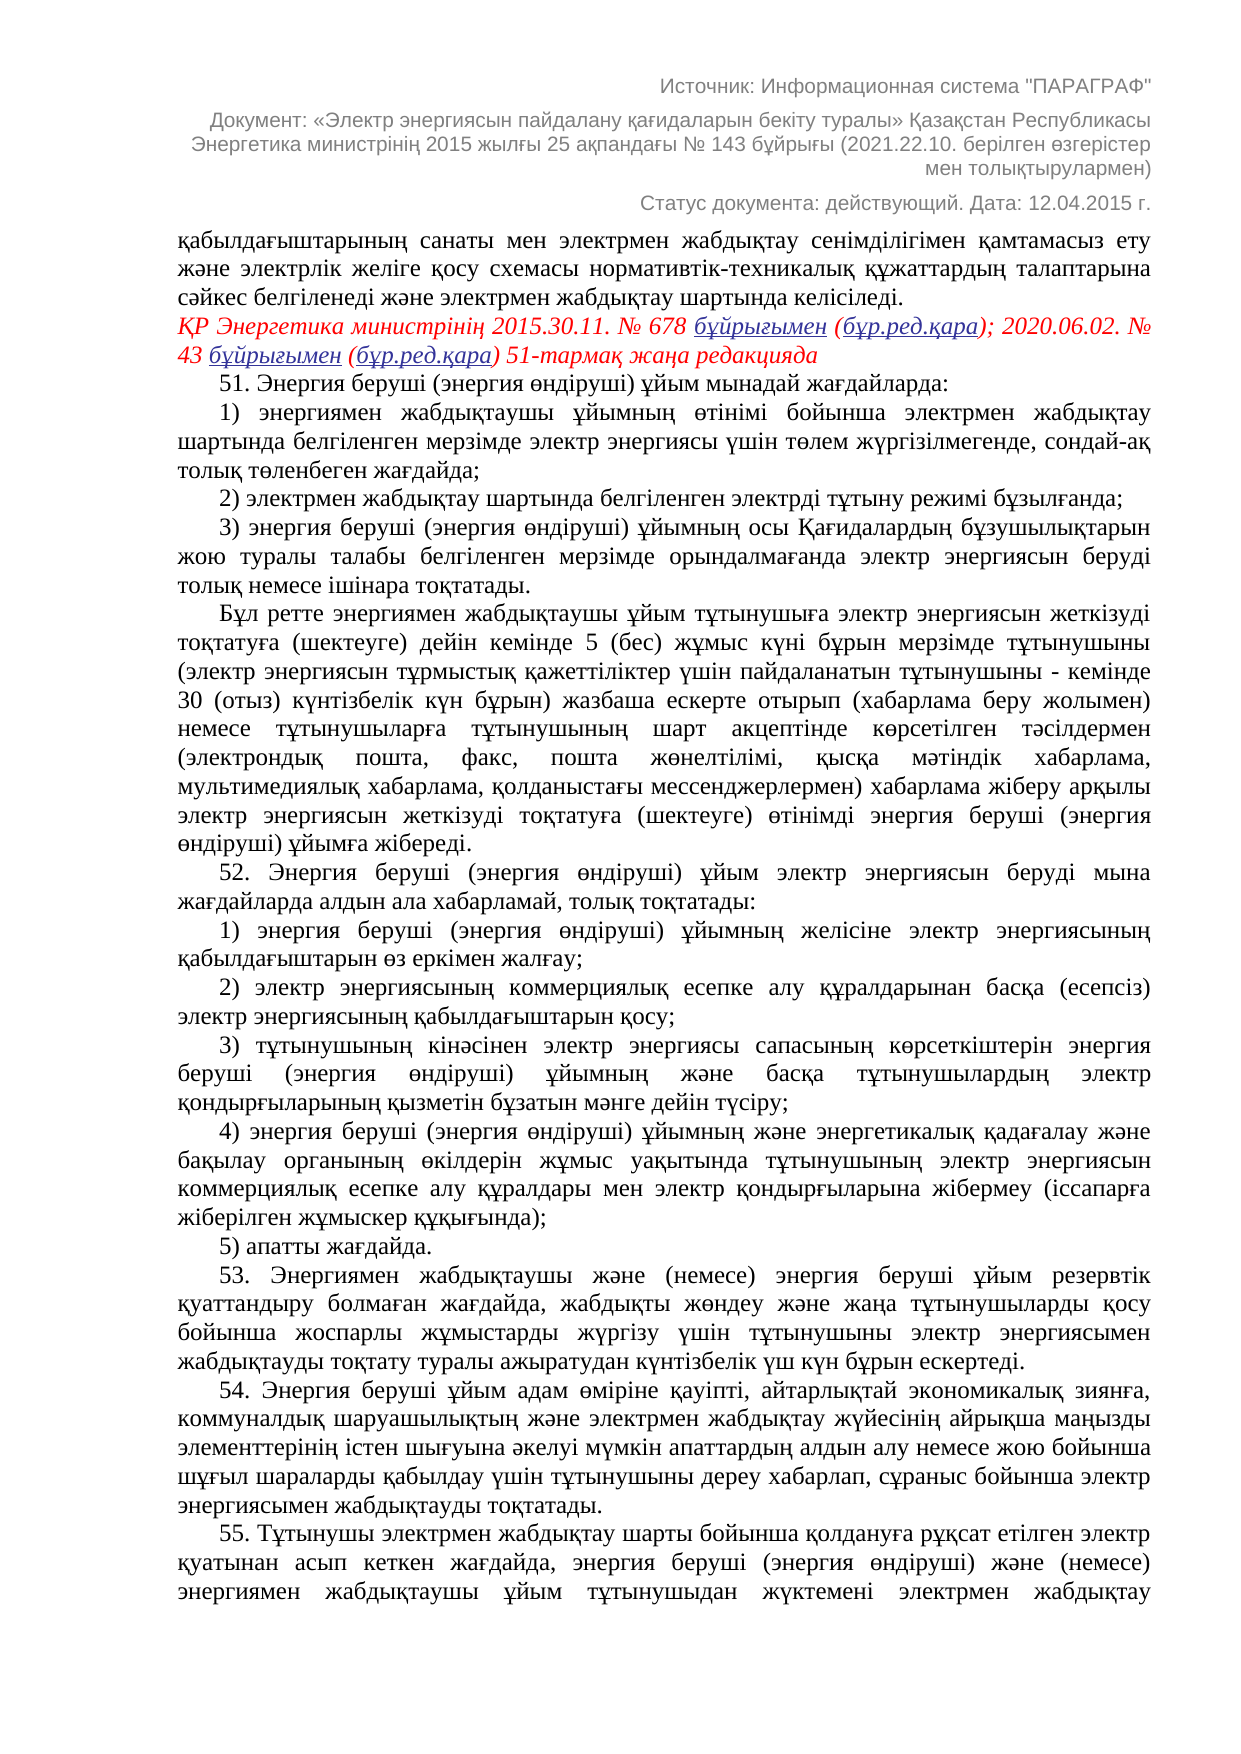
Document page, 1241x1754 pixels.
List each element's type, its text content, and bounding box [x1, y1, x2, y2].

text 1) энергиямен жабдықтаушы ұйымның өтінімі бойынша электрмен жабдықтау шартында белгіленген мерзімде электр энергиясы үшін төлем жүргізілмегенде, сондай-ақ толық төленбеген жағдайда; [177, 397, 1152, 483]
text 5) апатты жағдайда. [177, 1231, 1152, 1260]
text ҚР Энергетика министрінің 2015.30.11. № 678 бұйрығымен (бұр.ред.қара); 2020.06.02. № 43 бұйрығымен (бұр.ред.қара) 51-тармақ жаңа редакцияда [177, 311, 1152, 368]
text 3) энергия беруші (энергия өндіруші) ұйымның осы Қағидалардың бұзушылықтарын жою туралы талабы белгіленген мерзімде орындалмағанда электр энергиясын беруді толық немесе ішінара тоқтатады. [177, 512, 1152, 598]
text 2) электр энергиясының коммерциялық есепке алу құралдарынан басқа (есепсіз) электр энергиясының қабылдағыштарын қосу; [177, 972, 1152, 1030]
text 51. Энергия беруші (энергия өндіруші) ұйым мынадай жағдайларда: [177, 368, 1152, 397]
text 4) энергия беруші (энергия өндіруші) ұйымның және энергетикалық қадағалау және бақылау органының өкілдерін жұмыс уақытында тұтынушының электр энергиясын коммерциялық есепке алу құралдары мен электр қондырғыларына жібермеу (іссапарға жіберілген жұмыскер құқығында); [177, 1116, 1152, 1231]
text 52. Энергия беруші (энергия өндіруші) ұйым электр энергиясын беруді мына жағдайларда алдын ала хабарламай, толық тоқтатады: [177, 857, 1152, 915]
text 1) энергия беруші (энергия өндіруші) ұйымның желісіне электр энергиясының қабылдағыштарын өз еркімен жалғау; [177, 915, 1152, 972]
text 3) тұтынушының кінәсінен электр энергиясы сапасының көрсеткіштерін энергия беруші (энергия өндіруші) ұйымның және басқа тұтынушылардың электр қондырғыларының қызметін бұзатын мәнге дейін түсіру; [177, 1030, 1152, 1116]
text 54. Энергия беруші ұйым адам өміріне қауіпті, айтарлықтай экономикалық зиянға, коммуналдық шаруашылықтың және электрмен жабдықтау жүйесінің айрықша маңызды элементтерінің істен шығуына әкелуі мүмкін апаттардың алдын алу немесе жою бойынша шұғыл шараларды қабылдау үшін тұтынушыны дереу хабарлап, сұраныс бойынша электр энергиясымен жабдықтауды тоқтатады. [177, 1375, 1152, 1518]
text 2) электрмен жабдықтау шартында белгіленген электрді тұтыну режимі бұзылғанда; [177, 483, 1152, 512]
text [177, 1518, 1152, 1605]
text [177, 225, 1152, 311]
text Бұл ретте энергиямен жабдықтаушы ұйым тұтынушыға электр энергиясын жеткізуді тоқтатуға (шектеуге) дейін кемінде 5 (бес) жұмыс күні бұрын мерзімде тұтынушыны (электр энергиясын тұрмыстық қажеттіліктер үшін пайдаланатын тұтынушыны - кемінде 30 (отыз) күнтізбелік күн бұрын) жазбаша ескерте отырып (хабарлама беру жолымен) немесе тұтынушыларға тұтынушының шарт акцептінде көрсетілген тәсілдермен (электрондық пошта, факс, пошта жөнелтілімі, қысқа мәтіндік хабарлама, мультимедиялық хабарлама, қолданыстағы мессенджерлермен) хабарлама жіберу арқылы электр энергиясын жеткізуді тоқтатуға (шектеуге) өтінімді энергия беруші (энергия өндіруші) ұйымға жібереді. [177, 598, 1152, 857]
text 53. Энергиямен жабдықтаушы және (немесе) энергия беруші ұйым резервтік қуаттандыру болмаған жағдайда, жабдықты жөндеу және жаңа тұтынушыларды қосу бойынша жоспарлы жұмыстарды жүргізу үшін тұтынушыны электр энергиясымен жабдықтауды тоқтату туралы ажыратудан күнтізбелік үш күн бұрын ескертеді. [177, 1260, 1152, 1375]
